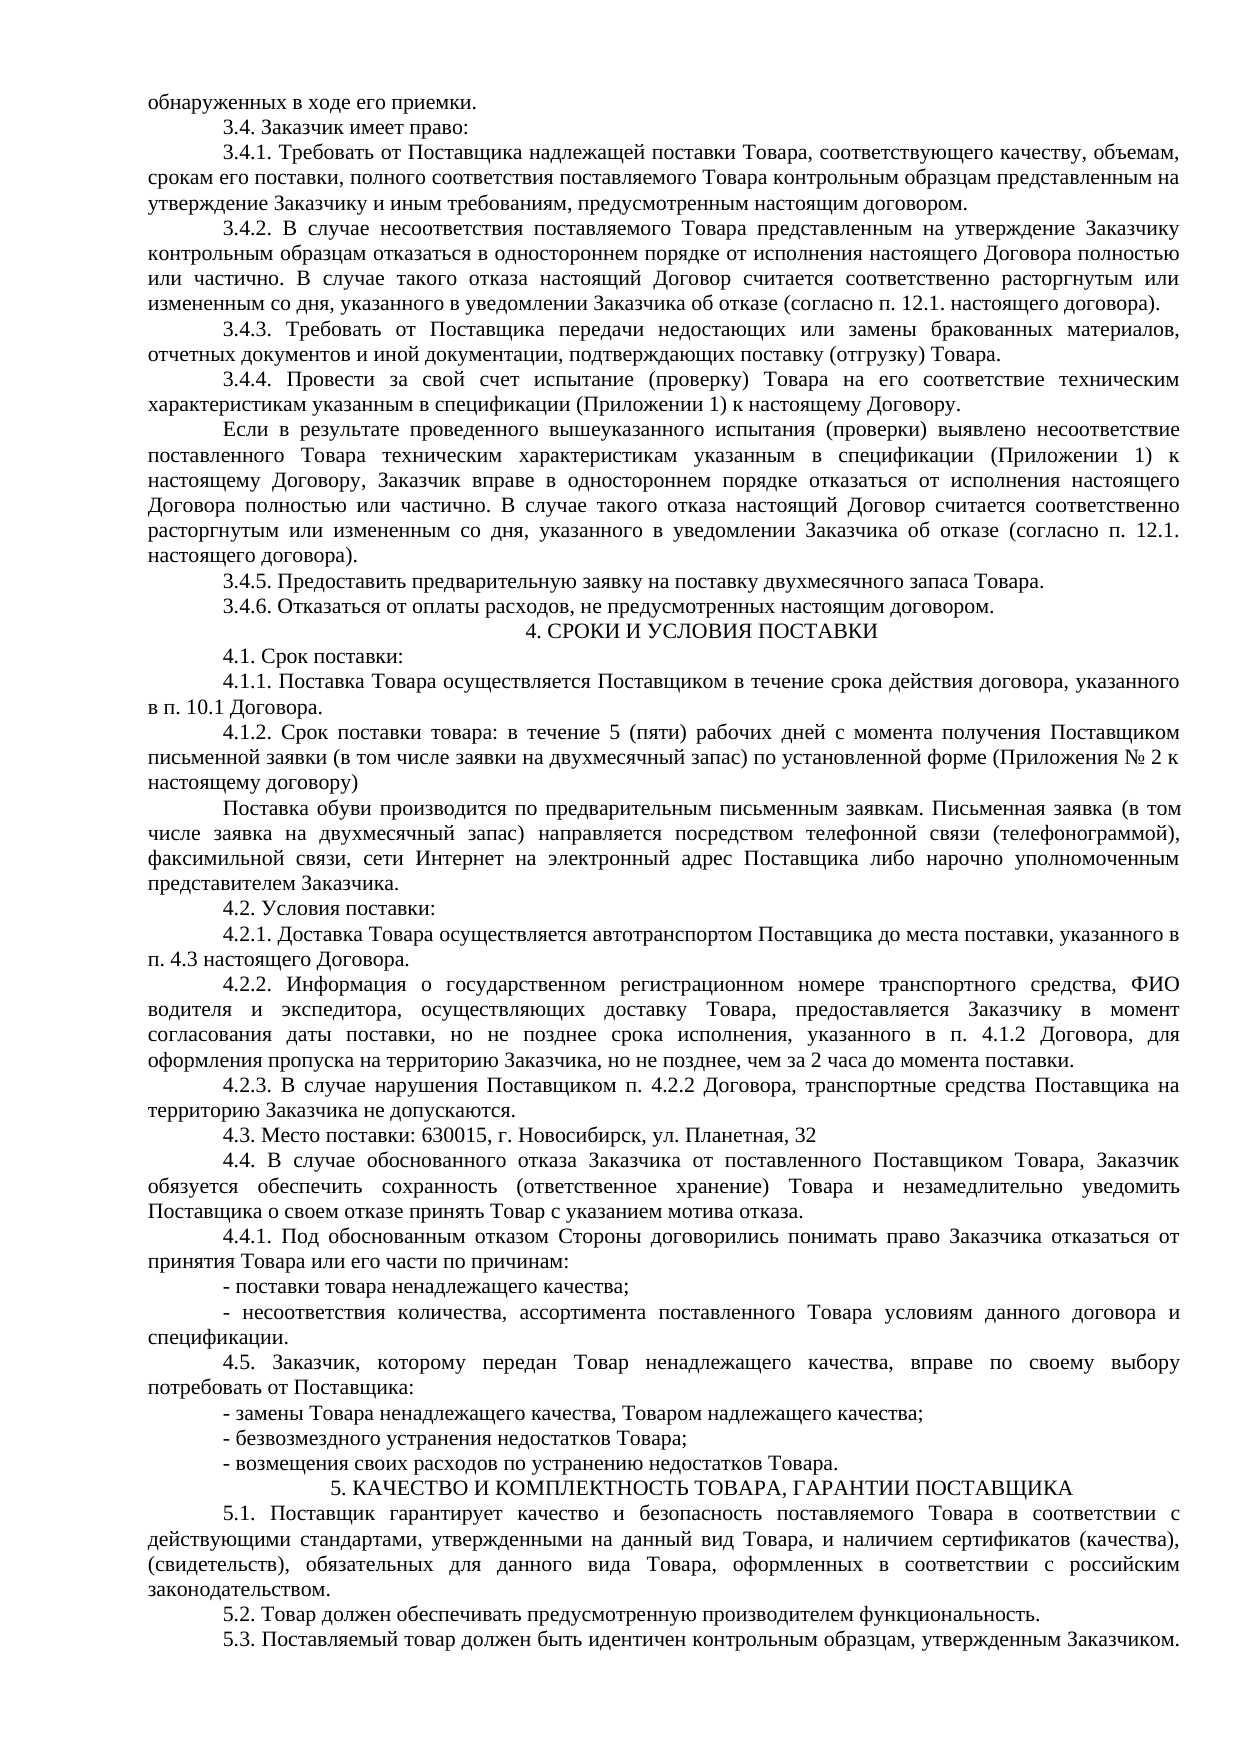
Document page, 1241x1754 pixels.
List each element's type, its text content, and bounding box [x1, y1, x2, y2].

text 4.3. Место поставки: 630015, г. Новосибирск, ул. Планетная, 32 [148, 1122, 1181, 1147]
text - возмещения своих расходов по устранению недостатков Товара. [148, 1450, 1181, 1475]
text 4.1. Срок поставки: [148, 643, 1181, 668]
text 3.4.6. Отказаться от оплаты расходов, не предусмотренных настоящим договором. [148, 593, 1181, 618]
text 3.4. Заказчик имеет право: [148, 114, 1181, 139]
text 5.1. Поставщик гарантирует качество и безопасность поставляемого Товара в соответствии с действующими стандартами, утвержденными на данный вид Товара, и наличием сертификатов (качества), (свидетельств), обязательных для данного вида Товара, оформленных в соответствии с российским законодательством. [148, 1500, 1181, 1601]
text - замены Товара ненадлежащего качества, Товаром надлежащего качества; [148, 1399, 1181, 1425]
text 4.2.1. Доставка Товара осуществляется автотранспортом Поставщика до места поставки, указанного в п. 4.3 настоящего Договора. [148, 921, 1181, 971]
text 4.2. Условия поставки: [148, 895, 1181, 921]
text 4.2.2. Информация о государственном регистрационном номере транспортного средства, ФИО водителя и экспедитора, осуществляющих доставку Товара, предоставляется Заказчику в момент согласования даты поставки, но не позднее срока исполнения, указанного в п. 4.1.2 Договора, для оформления пропуска на территорию Заказчика, но не позднее, чем за 2 часа до момента поставки. [148, 971, 1181, 1072]
text 4.2.3. В случае нарушения Поставщиком п. 4.2.2 Договора, транспортные средства Поставщика на территорию Заказчика не допускаются. [148, 1072, 1181, 1122]
text 4.4. В случае обоснованного отказа Заказчика от поставленного Поставщиком Товара, Заказчик обязуется обеспечить сохранность (ответственное хранение) Товара и незамедлительно уведомить Поставщика о своем отказе принять Товар с указанием мотива отказа. [148, 1147, 1181, 1223]
text - поставки товара ненадлежащего качества; [148, 1273, 1181, 1299]
text 4.1.2. Срок поставки товара: в течение 5 (пяти) рабочих дней с момента получения Поставщиком письменной заявки (в том числе заявки на двухмесячный запас) по установленной форме (Приложения № 2 к настоящему договору) [148, 719, 1181, 794]
text 5.2. Товар должен обеспечивать предусмотренную производителем функциональность. [148, 1601, 1181, 1626]
text 4.5. Заказчик, которому передан Товар ненадлежащего качества, вправе по своему выбору потребовать от Поставщика: [148, 1349, 1181, 1399]
text Если в результате проведенного вышеуказанного испытания (проверки) выявлено несоответствие поставленного Товара техническим характеристикам указанным в спецификации (Приложении 1) к настоящему Договору, Заказчик вправе в одностороннем порядке отказаться от исполнения настоящего Договора полностью или частично. В случае такого отказа настоящий Договор считается соответственно расторгнутым или измененным со дня, указанного в уведомлении Заказчика об отказе (согласно п. 12.1. настоящего договора). [148, 416, 1181, 568]
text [148, 1626, 1181, 1652]
text 3.4.5. Предоставить предварительную заявку на поставку двухмесячного запаса Товара. [148, 568, 1181, 593]
text 3.4.3. Требовать от Поставщика передачи недостающих или замены бракованных материалов, отчетных документов и иной документации, подтверждающих поставку (отгрузку) Товара. [148, 316, 1181, 366]
text 4.1.1. Поставка Товара осуществляется Поставщиком в течение срока действия договора, указанного в п. 10.1 Договора. [148, 668, 1181, 719]
text 3.4.4. Провести за свой счет испытание (проверку) Товара на его соответствие техническим характеристикам указанным в спецификации (Приложении 1) к настоящему Договору. [148, 366, 1181, 416]
text 3.4.2. В случае несоответствия поставляемого Товара представленным на утверждение Заказчику контрольным образцам отказаться в одностороннем порядке от исполнения настоящего Договора полностью или частично. В случае такого отказа настоящий Договор считается соответственно расторгнутым или измененным со дня, указанного в уведомлении Заказчика об отказе (согласно п. 12.1. настоящего договора). [148, 215, 1181, 316]
text - безвозмездного устранения недостатков Товара; [148, 1425, 1181, 1450]
text - несоответствия количества, ассортимента поставленного Товара условиям данного договора и спецификации. [148, 1299, 1181, 1349]
text Поставка обуви производится по предварительным письменным заявкам. Письменная заявка (в том числе заявка на двухмесячный запас) направляется посредством телефонной связи (телефонограммой), факсимильной связи, сети Интернет на электронный адрес Поставщика либо нарочно уполномоченным представителем Заказчика. [148, 794, 1181, 895]
text 4. СРОКИ И УСЛОВИЯ ПОСТАВКИ [148, 618, 1181, 643]
text 5. КАЧЕСТВО И КОМПЛЕКТНОСТЬ ТОВАРА, ГАРАНТИИ ПОСТАВЩИКА [148, 1475, 1181, 1500]
text 3.4.1. Требовать от Поставщика надлежащей поставки Товара, соответствующего качеству, объемам, срокам его поставки, полного соответствия поставляемого Товара контрольным образцам представленным на утверждение Заказчику и иным требованиям, предусмотренным настоящим договором. [148, 139, 1181, 215]
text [148, 89, 1181, 114]
text 4.4.1. Под обоснованным отказом Стороны договорились понимать право Заказчика отказаться от принятия Товара или его части по причинам: [148, 1223, 1181, 1273]
